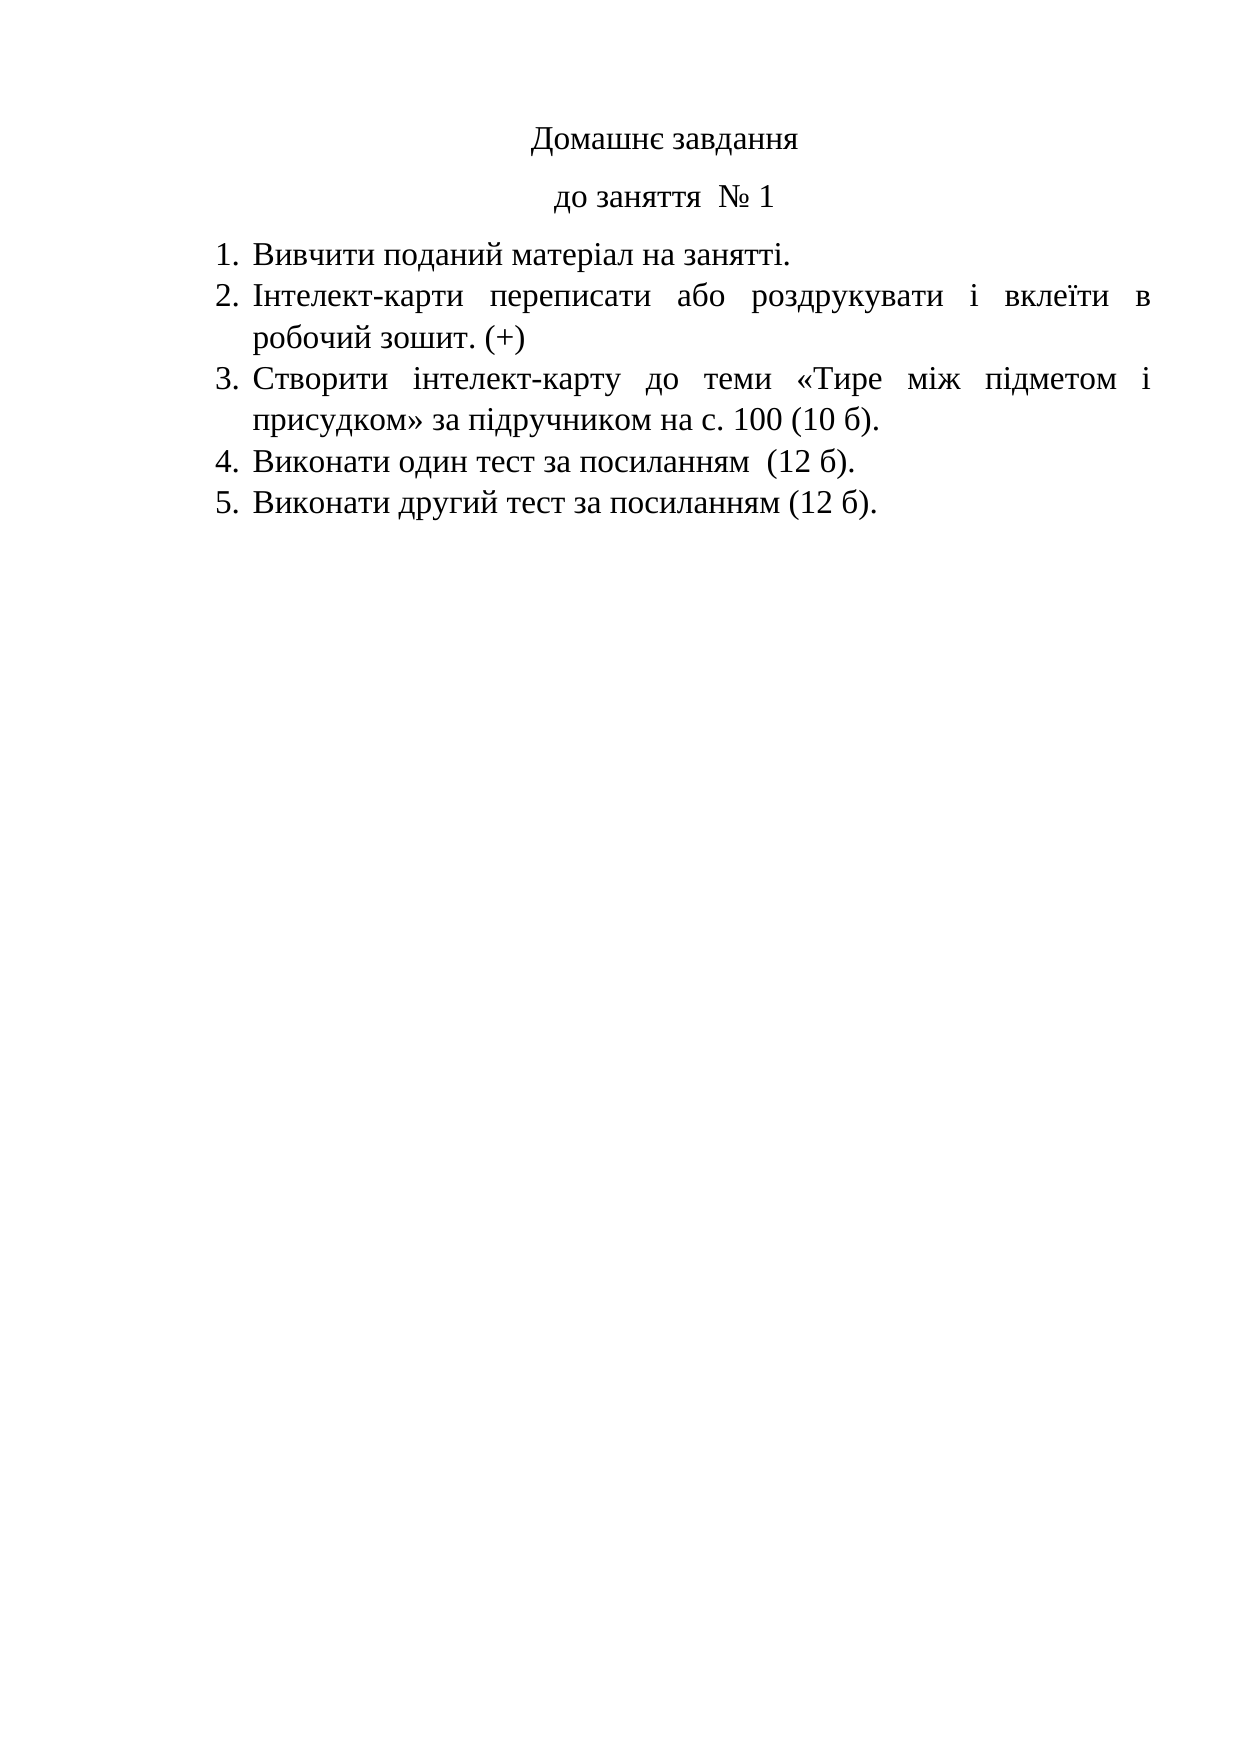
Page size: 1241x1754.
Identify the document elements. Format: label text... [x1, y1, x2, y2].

list Інтелект-карти переписати або роздрукувати і вклеїти в робочий зошит. (+) [215, 276, 1152, 355]
list Вивчити поданий матеріал на занятті. [215, 234, 1152, 272]
list Виконати один тест за посиланням (12 б). [215, 441, 1152, 479]
text Домашнє завдання [177, 118, 1152, 156]
list Виконати другий тест за посиланням (12 б). [215, 482, 1152, 521]
text до заняття № 1 [177, 176, 1152, 214]
list Створити інтелект-карту до теми «Тире між підметом і присудком» за підручником на с. 100 (10 б). [215, 358, 1152, 438]
